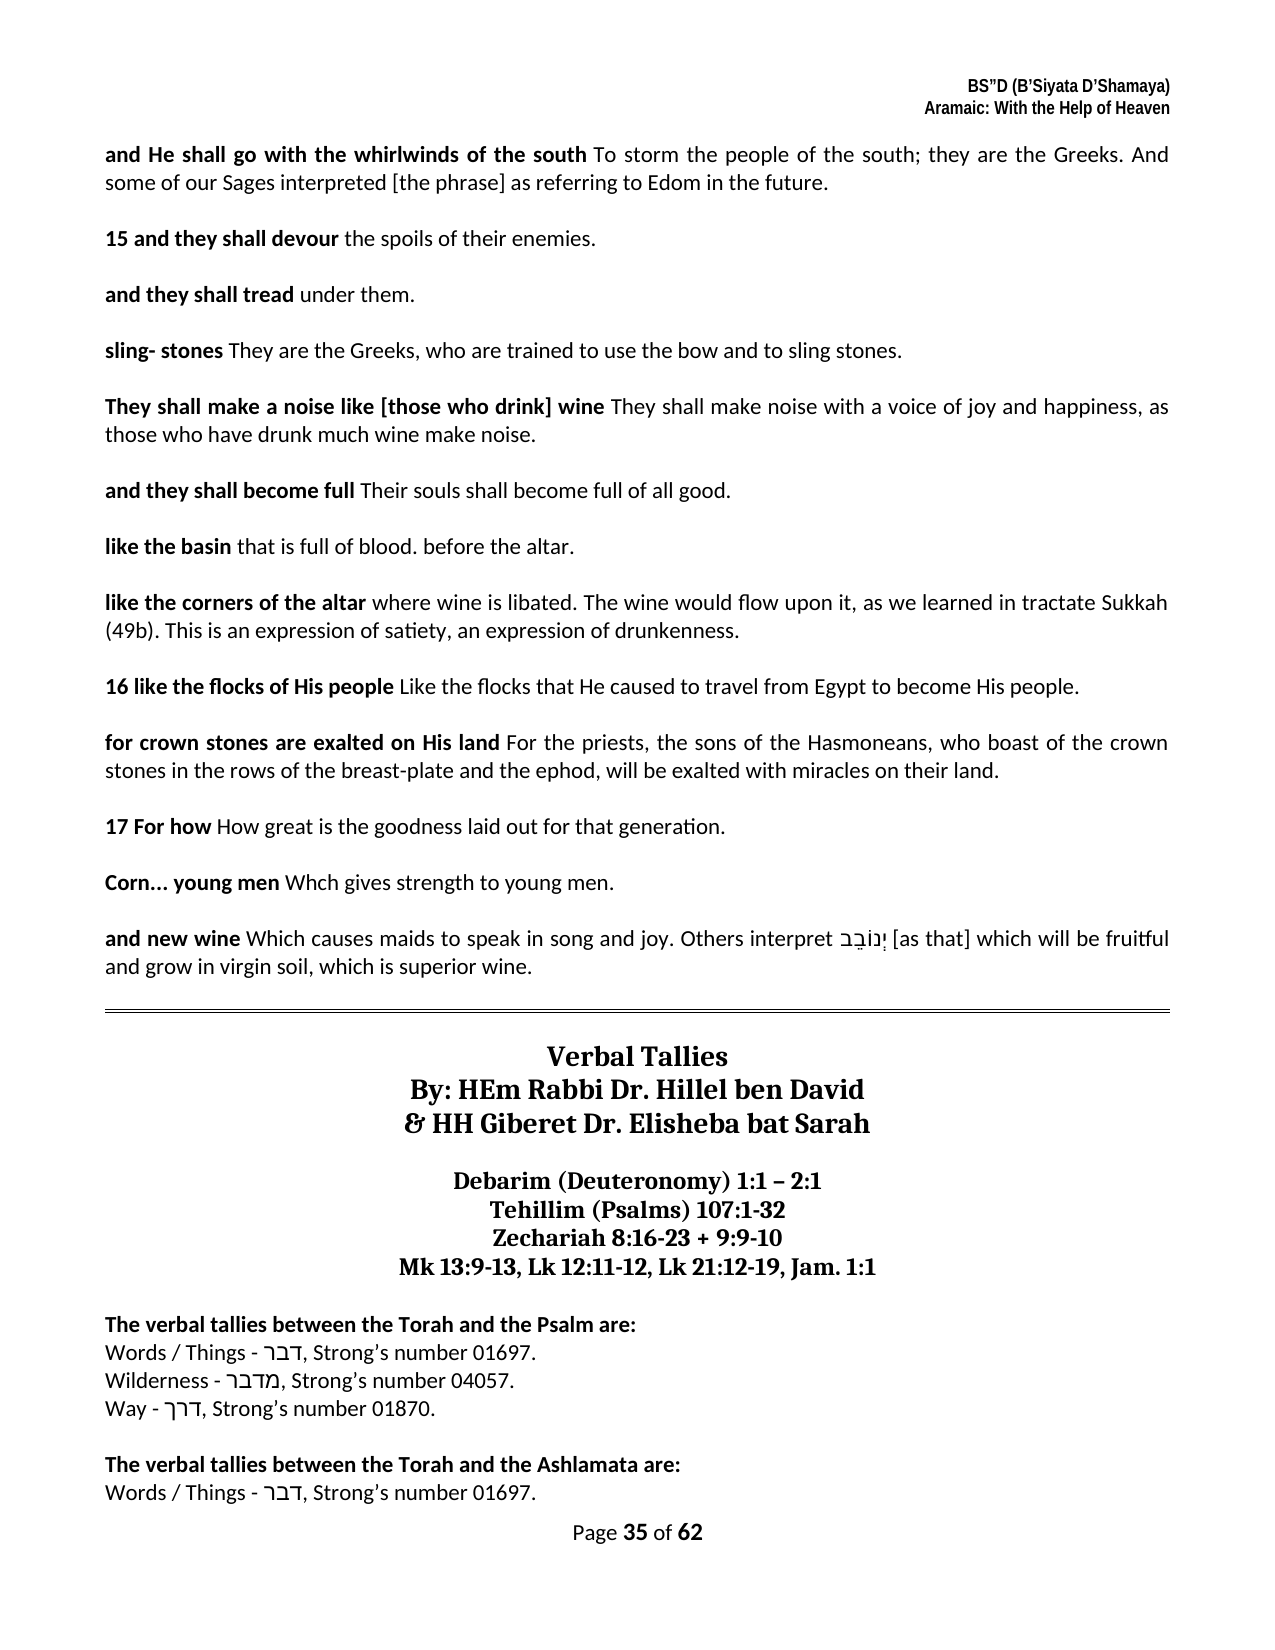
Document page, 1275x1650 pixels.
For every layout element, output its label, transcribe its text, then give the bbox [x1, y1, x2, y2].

text Zechariah 8:16-23 + 9:9-10 [105, 1224, 1170, 1253]
text 15 and they shall devour the spoils of their enemies. [105, 224, 1170, 252]
text 17 For how How great is the goodness laid out for that generation. [105, 812, 1170, 840]
text Verbal Tallies [105, 1040, 1170, 1073]
text Words / Things - דבר, Strong’s number 01697. [105, 1478, 1170, 1506]
text like the basin that is full of blood. before the altar. [105, 532, 1170, 560]
text and He shall go with the whirlwinds of the south To storm the people of the south; they are the Greeks. And some of our Sages interpreted [the phrase] as referring to Edom in the future. [105, 140, 1170, 196]
text sling- stones They are the Greeks, who are trained to use the bow and to sling stones. [105, 336, 1170, 364]
text & HH Giberet Dr. Elisheba bat Sarah [105, 1107, 1170, 1140]
text By: HEm Rabbi Dr. Hillel ben David [105, 1073, 1170, 1107]
text for crown stones are exalted on His land For the priests, the sons of the Hasmoneans, who boast of the crown stones in the rows of the breast-plate and the ephod, will be exalted with miracles on their land. [105, 728, 1170, 784]
text Words / Things - דבר, Strong’s number 01697. [105, 1338, 1170, 1366]
text Debarim (Deuteronomy) 1:1 – 2:1 [105, 1167, 1170, 1196]
text 16 like the flocks of His people Like the flocks that He caused to travel from Egypt to become His people. [105, 672, 1170, 700]
text They shall make a noise like [those who drink] wine They shall make noise with a voice of joy and happiness, as those who have drunk much wine make noise. [105, 392, 1170, 448]
text Wilderness - מדבר, Strong’s number 04057. [105, 1366, 1170, 1394]
text like the corners of the altar where wine is libated. The wine would flow upon it, as we learned in tractate Sukkah (49b). This is an expression of satiety, an expression of drunkenness. [105, 588, 1170, 644]
text Tehillim (Psalms) 107:1-32 [105, 1196, 1170, 1224]
text The verbal tallies between the Torah and the Psalm are: [105, 1310, 1170, 1338]
text Mk 13:9-13, Lk 12:11-12, Lk 21:12-19, Jam. 1:1 [105, 1253, 1170, 1282]
text and they shall become full Their souls shall become full of all good. [105, 476, 1170, 504]
text The verbal tallies between the Torah and the Ashlamata are: [105, 1450, 1170, 1478]
text and new wine Which causes maids to speak in song and joy. Others interpret יְנוֹבֵב [as that] which will be fruitful and grow in virgin soil, which is superior wine. [105, 924, 1170, 980]
text Way - דרך, Strong’s number 01870. [105, 1394, 1170, 1422]
text and they shall tread under them. [105, 280, 1170, 308]
text Corn... young men Whch gives strength to young men. [105, 868, 1170, 896]
